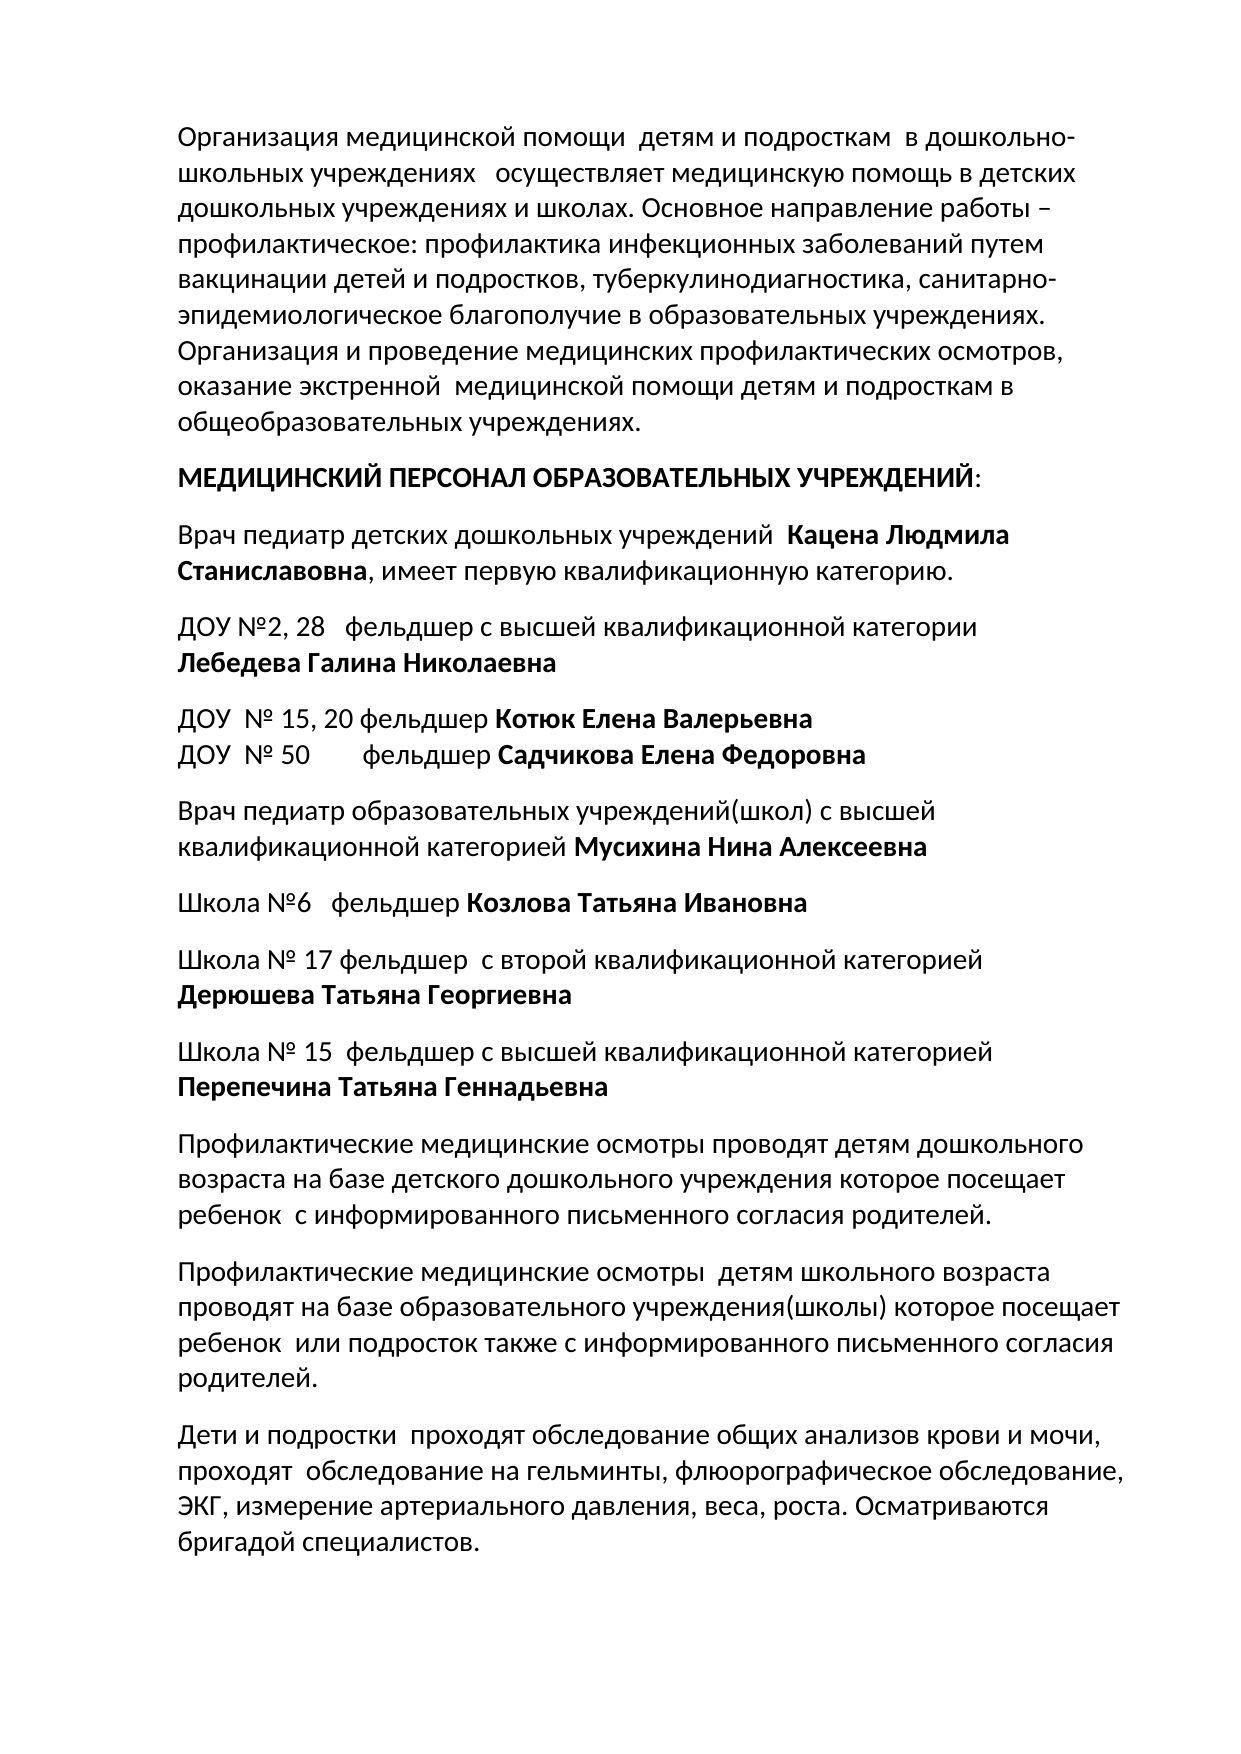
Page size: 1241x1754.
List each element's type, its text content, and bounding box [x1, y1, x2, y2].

text Школа № 15 фельдшер с высшей квалификационной категорией Перепечина Татьяна Геннадьевна [177, 1033, 1152, 1104]
text Школа № 17 фельдшер с второй квалификационной категорией Дерюшева Татьяна Георгиевна [177, 941, 1152, 1012]
text ДОУ №2, 28 фельдшер с высшей квалификационной категории Лебедева Галина Николаевна [177, 608, 1152, 679]
text Дети и подростки проходят обследование общих анализов крови и мочи, проходят обследование на гельминты, флюорографическое обследование, ЭКГ, измерение артериального давления, веса, роста. Осматриваются бригадой специалистов. [177, 1416, 1152, 1558]
text Профилактические медицинские осмотры детям школьного возраста проводят на базе образовательного учреждения(школы) которое посещает ребенок или подросток также с информированного письменного согласия родителей. [177, 1253, 1152, 1395]
text ДОУ № 15, 20 фельдшер Котюк Елена Валерьевна ДОУ № 50 фельдшер Садчикова Елена Федоровна [177, 700, 1152, 771]
text Врач педиатр детских дошкольных учреждений Кацена Людмила Станиславовна, имеет первую квалификационную категорию. [177, 516, 1152, 587]
text Школа №6 фельдшер Козлова Татьяна Ивановна [177, 884, 1152, 920]
text Профилактические медицинские осмотры проводят детям дошкольного возраста на базе детского дошкольного учреждения которое посещает ребенок с информированного письменного согласия родителей. [177, 1125, 1152, 1232]
text Врач педиатр образовательных учреждений(школ) с высшей квалификационной категорией Мусихина Нина Алексеевна [177, 792, 1152, 863]
text Организация медицинской помощи детям и подросткам в дошкольно-школьных учреждениях осуществляет медицинскую помощь в детских дошкольных учреждениях и школах. Основное направление работы – профилактическое: профилактика инфекционных заболеваний путем вакцинации детей и подростков, туберкулинодиагностика, санитарно-эпидемиологическое благополучие в образовательных учреждениях. Организация и проведение медицинских профилактических осмотров, оказание экстренной медицинской помощи детям и подросткам в общеобразовательных учреждениях. [177, 118, 1152, 439]
text МЕДИЦИНСКИЙ ПЕРСОНАЛ ОБРАЗОВАТЕЛЬНЫХ УЧРЕЖДЕНИЙ: [177, 459, 1152, 495]
